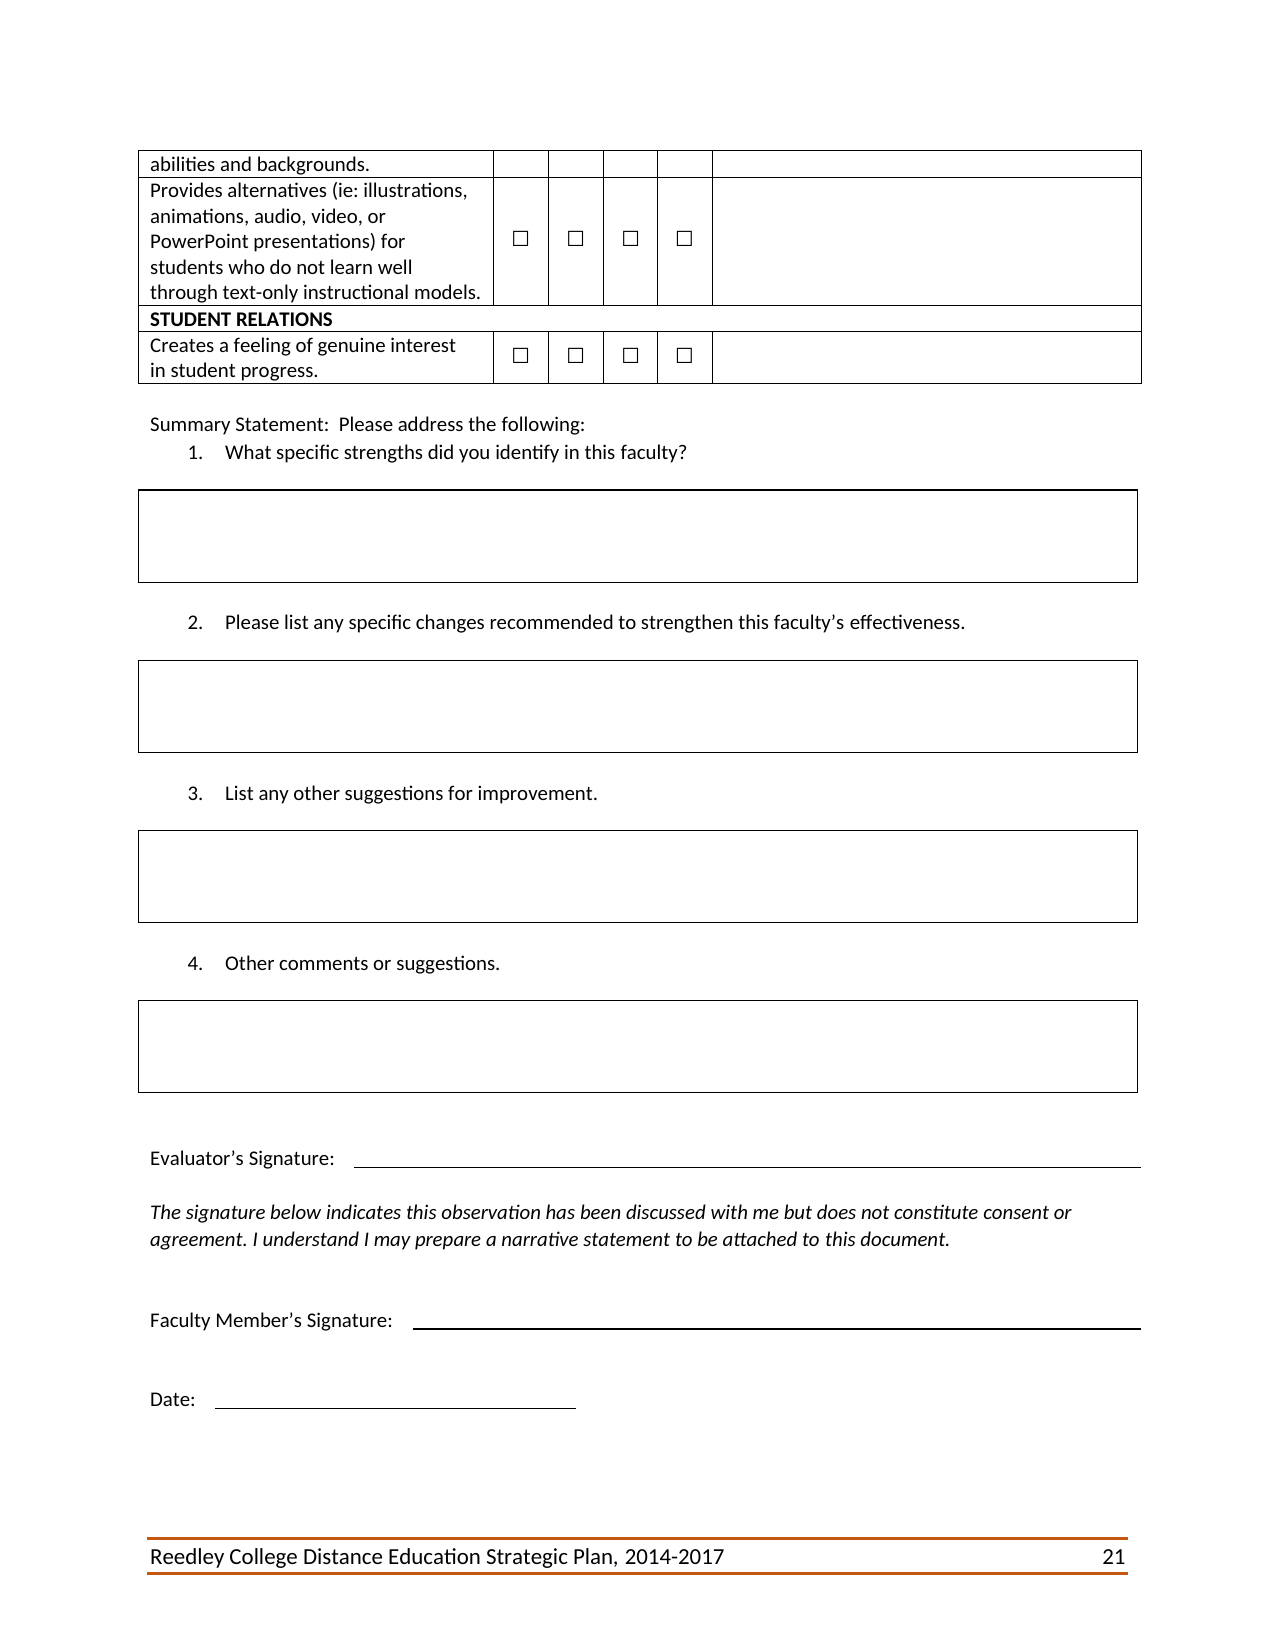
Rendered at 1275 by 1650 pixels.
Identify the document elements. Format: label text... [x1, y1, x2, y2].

table_header [713, 151, 1141, 177]
list Other comments or suggestions. [187, 950, 1154, 975]
table_cell Provides alternatives (ie: illustrations, animations, audio, video, or PowerPoint presentations) for students who do not learn well through text-only instructional models. [139, 178, 493, 305]
list Please list any specific changes recommended to strengthen this faculty’s effectiveness. [187, 609, 1154, 635]
table_header [604, 151, 657, 177]
list What specific strengths did you identify in this faculty? [187, 439, 1154, 464]
table_cell ☐ [549, 178, 603, 305]
table_header [549, 151, 603, 177]
list List any other suggestions for improvement. [187, 780, 1154, 805]
table_header [494, 151, 548, 177]
table_cell [713, 178, 1141, 305]
text Date: [150, 1386, 1154, 1412]
table_cell [713, 332, 1141, 383]
table_cell ☐ [549, 332, 603, 383]
table_cell STUDENT RELATIONS [139, 306, 1141, 331]
text Summary Statement: Please address the following: [150, 411, 1154, 437]
table_cell ☐ [658, 332, 712, 383]
table_cell Creates a feeling of genuine interest in student progress. [139, 332, 493, 383]
text The signature below indicates this observation has been discussed with me but does not constitute consent or agreement. I understand I may prepare a narrative statement to be attached to this document. [150, 1199, 1154, 1252]
table_cell ☐ [604, 178, 657, 305]
table_cell ☐ [658, 178, 712, 305]
text Evaluator’s Signature: [150, 1145, 1154, 1171]
table_cell ☐ [604, 332, 657, 383]
table_header [658, 151, 712, 177]
table_cell ☐ [494, 178, 548, 305]
table_header abilities and backgrounds. [139, 151, 493, 177]
table_cell ☐ [494, 332, 548, 383]
text Faculty Member’s Signature: [150, 1307, 1154, 1332]
